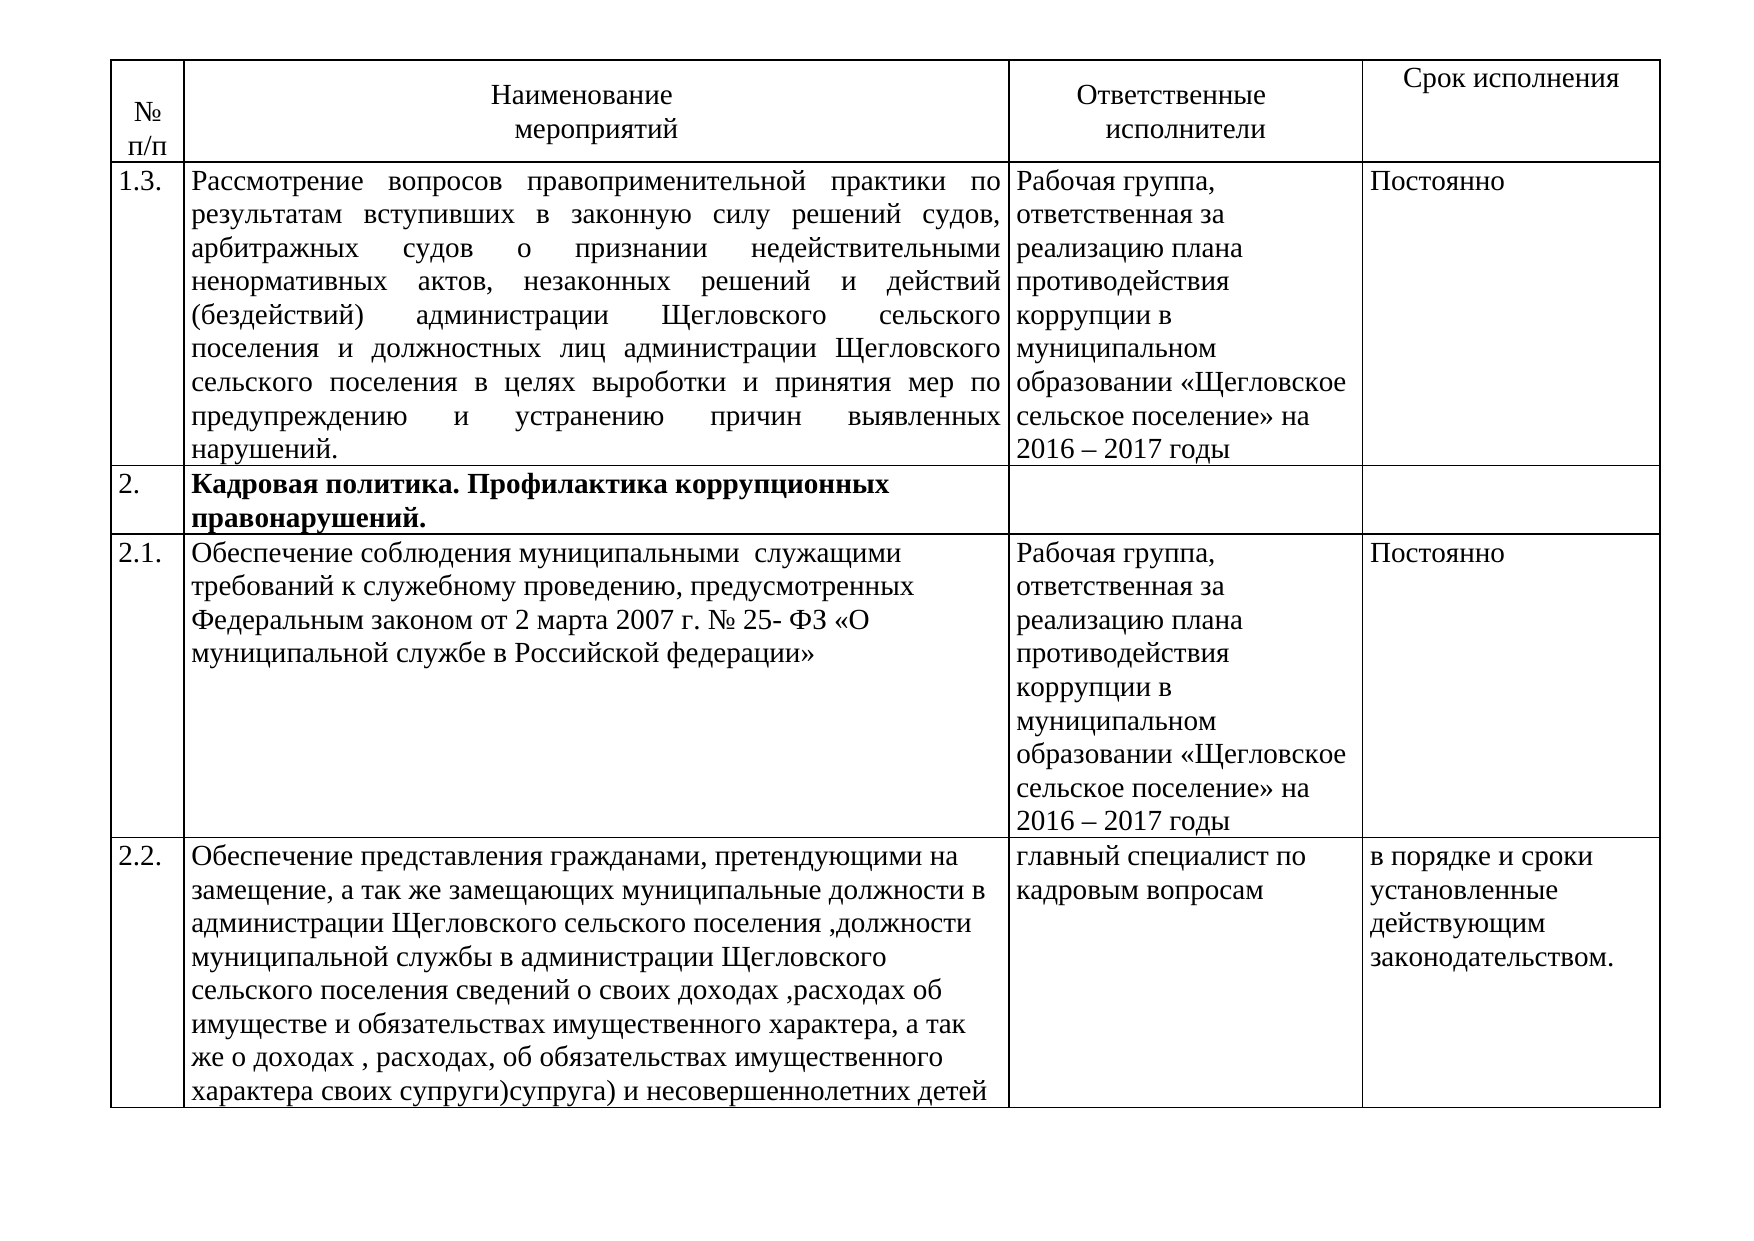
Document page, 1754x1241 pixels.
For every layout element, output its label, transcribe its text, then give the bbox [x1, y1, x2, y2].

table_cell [1010, 163, 1362, 465]
table_cell Обеспечение соблюдения муниципальными служащими требований к служебному проведению, предусмотренных Федеральным законом от 2 марта 2007 г. № 25- ФЗ «О муниципальной службе в Российской федерации» [185, 535, 1008, 837]
table_header Наименование мероприятий [185, 61, 1008, 161]
table_cell 2.2. [112, 838, 183, 1107]
table_cell Кадровая политика. Профилактика коррупционных правонарушений. [185, 466, 1008, 533]
table_cell в порядке и сроки установленные действующим законодательством. [1363, 838, 1659, 1107]
table_cell Рассмотрение вопросов правоприменительной практики по результатам вступивших в законную силу решений судов, арбитражных судов о признании недействительными ненормативных актов, незаконных решений и действий (бездействий) администрации Щегловского сельского поселения и должностных лиц администрации Щегловского сельского поселения в целях выроботки и принятия мер по предупреждению и устранению причин выявленных нарушений. [185, 163, 1008, 465]
table_cell 2. [112, 466, 183, 533]
table_cell [1010, 466, 1362, 533]
table_header Ответственные исполнители [1010, 61, 1362, 161]
table_cell [1363, 466, 1659, 533]
table_cell 1.3. [112, 163, 183, 465]
table_header № п/п [112, 61, 183, 161]
table_cell 2.1. [112, 535, 183, 837]
table_cell Обеспечение представления гражданами, претендующими на замещение, а так же замещающих муниципальные должности в администрации Щегловского сельского поселения ,должности муниципальной службы в администрации Щегловского сельского поселения сведений о своих доходах ,расходах об имуществе и обязательствах имущественного характера, а так же о доходах , расходах, об обязательствах имущественного характера своих супруги)супруга) и несовершеннолетних детей [185, 838, 1008, 1107]
table_cell Постоянно [1363, 163, 1659, 465]
table_cell главный специалист по кадровым вопросам [1010, 838, 1362, 1107]
table_cell Постоянно [1363, 535, 1659, 837]
table_header Срок исполнения [1363, 61, 1659, 161]
